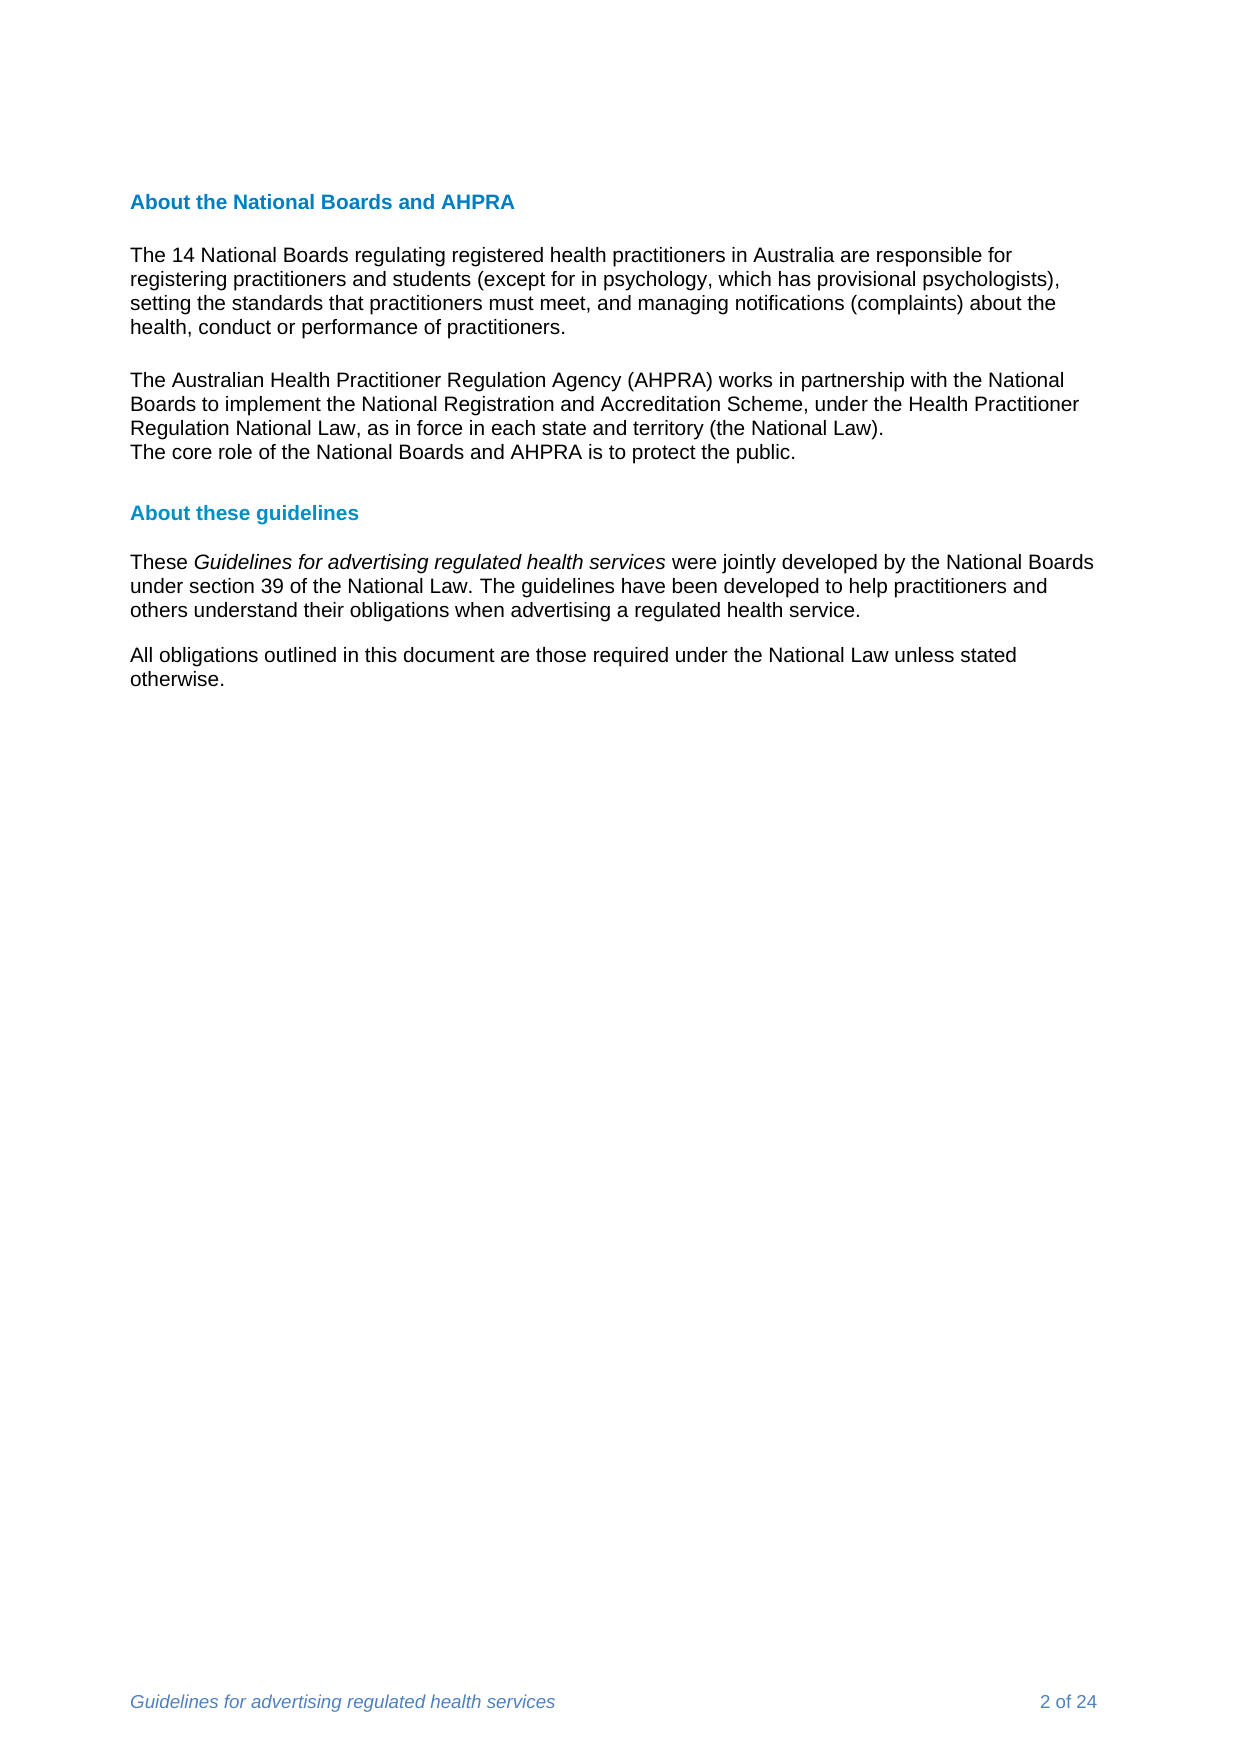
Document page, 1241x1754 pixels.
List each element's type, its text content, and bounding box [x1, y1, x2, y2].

text All obligations outlined in this document are those required under the National Law unless stated otherwise. [130, 643, 1110, 691]
subtitle The 14 National Boards regulating registered health practitioners in Australia are responsible for registering practitioners and students (except for in psychology, which has provisional psychologists), setting the standards that practitioners must meet, and managing notifications (complaints) about the health, conduct or performance of practitioners. [130, 243, 1110, 339]
text The core role of the National Boards and AHPRA is to protect the public. [130, 440, 1110, 464]
subtitle The Australian Health Practitioner Regulation Agency (AHPRA) works in partnership with the National Boards to implement the National Registration and Accreditation Scheme, under the Health Practitioner Regulation National Law, as in force in each state and territory (the National Law). [130, 368, 1110, 440]
text These Guidelines for advertising regulated health services were jointly developed by the National Boards under section 39 of the National Law. The guidelines have been developed to help practitioners and others understand their obligations when advertising a regulated health service. [130, 550, 1110, 622]
subtitle About the National Boards and AHPRA [130, 190, 1110, 214]
text About these guidelines [130, 501, 1110, 525]
